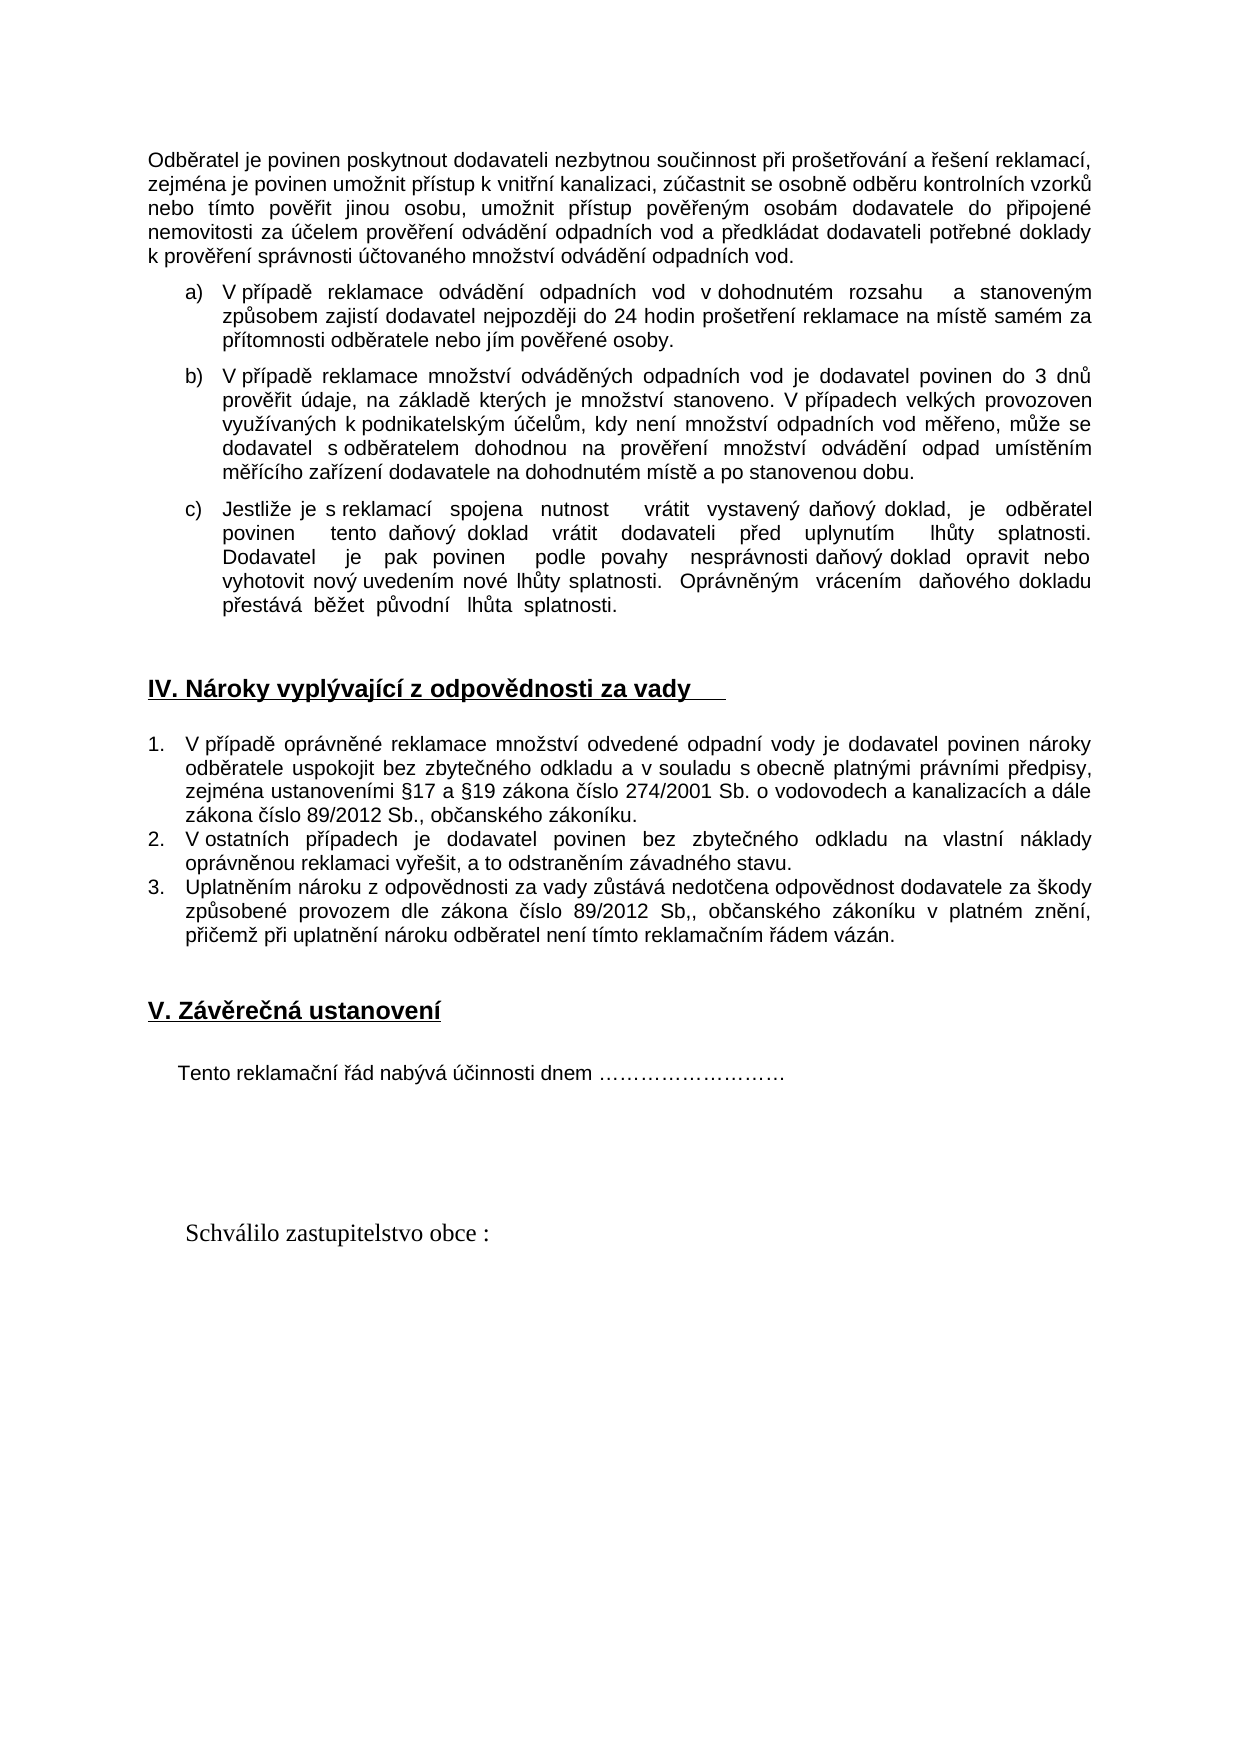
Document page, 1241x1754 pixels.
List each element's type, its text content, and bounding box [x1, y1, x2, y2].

text Tento reklamační řád nabývá účinnosti dnem ……………………… [177, 1061, 1093, 1085]
list V případě oprávněné reklamace množství odvedené odpadní vody je dodavatel povinen nároky odběratele uspokojit bez zbytečného odkladu a v souladu s obecně platnými právními předpisy, zejména ustanoveními §17 a §19 zákona číslo 274/2001 Sb. o vodovodech a kanalizacích a dále zákona číslo 89/2012 Sb., občanského zákoníku. [148, 731, 1093, 827]
subtitle V případě reklamace odvádění odpadních vod v dohodnutém rozsahu a stanoveným způsobem zajistí dodavatel nejpozději do 24 hodin prošetření reklamace na místě samém za přítomnosti odběratele nebo jím pověřené osoby. [185, 280, 1093, 352]
text Schválilo zastupitelstvo obce : [185, 1218, 1093, 1247]
list V ostatních případech je dodavatel povinen bez zbytečného odkladu na vlastní náklady oprávněnou reklamaci vyřešit, a to odstraněním závadného stavu. [148, 827, 1093, 875]
text IV. Nároky vyplývající z odpovědnosti za vady [148, 674, 1093, 703]
subtitle V případě reklamace množství odváděných odpadních vod je dodavatel povinen do 3 dnů prověřit údaje, na základě kterých je množství stanoveno. V případech velkých provozoven využívaných k podnikatelským účelům, kdy není množství odpadních vod měřeno, může se dodavatel s odběratelem dohodnou na prověření množství odvádění odpad umístěním měřícího zařízení dodavatele na dohodnutém místě a po stanovenou dobu. [185, 364, 1093, 484]
list Uplatněním nároku z odpovědnosti za vady zůstává nedotčena odpovědnost dodavatele za škody způsobené provozem dle zákona číslo 89/2012 Sb,, občanského zákoníku v platném znění, přičemž při uplatnění nároku odběratel není tímto reklamačním řádem vázán. [148, 875, 1093, 947]
text V. Závěrečná ustanovení [148, 996, 1093, 1025]
text Odběratel je povinen poskytnout dodavateli nezbytnou součinnost při prošetřování a řešení reklamací, zejména je povinen umožnit přístup k vnitřní kanalizaci, zúčastnit se osobně odběru kontrolních vzorků nebo tímto pověřit jinou osobu, umožnit přístup pověřeným osobám dodavatele do připojené nemovitosti za účelem prověření odvádění odpadních vod a předkládat dodavateli potřebné doklady k prověření správnosti účtovaného množství odvádění odpadních vod. [148, 148, 1093, 267]
list Jestliže je s reklamací spojena nutnost vrátit vystavený daňový doklad, je odběratel povinen tento daňový doklad vrátit dodavateli před uplynutím lhůty splatnosti. Dodavatel je pak povinen podle povahy nesprávnosti daňový doklad opravit nebo vyhotovit nový uvedením nové lhůty splatnosti. Oprávněným vrácením daňového dokladu přestává běžet původní lhůta splatnosti. [185, 497, 1093, 616]
